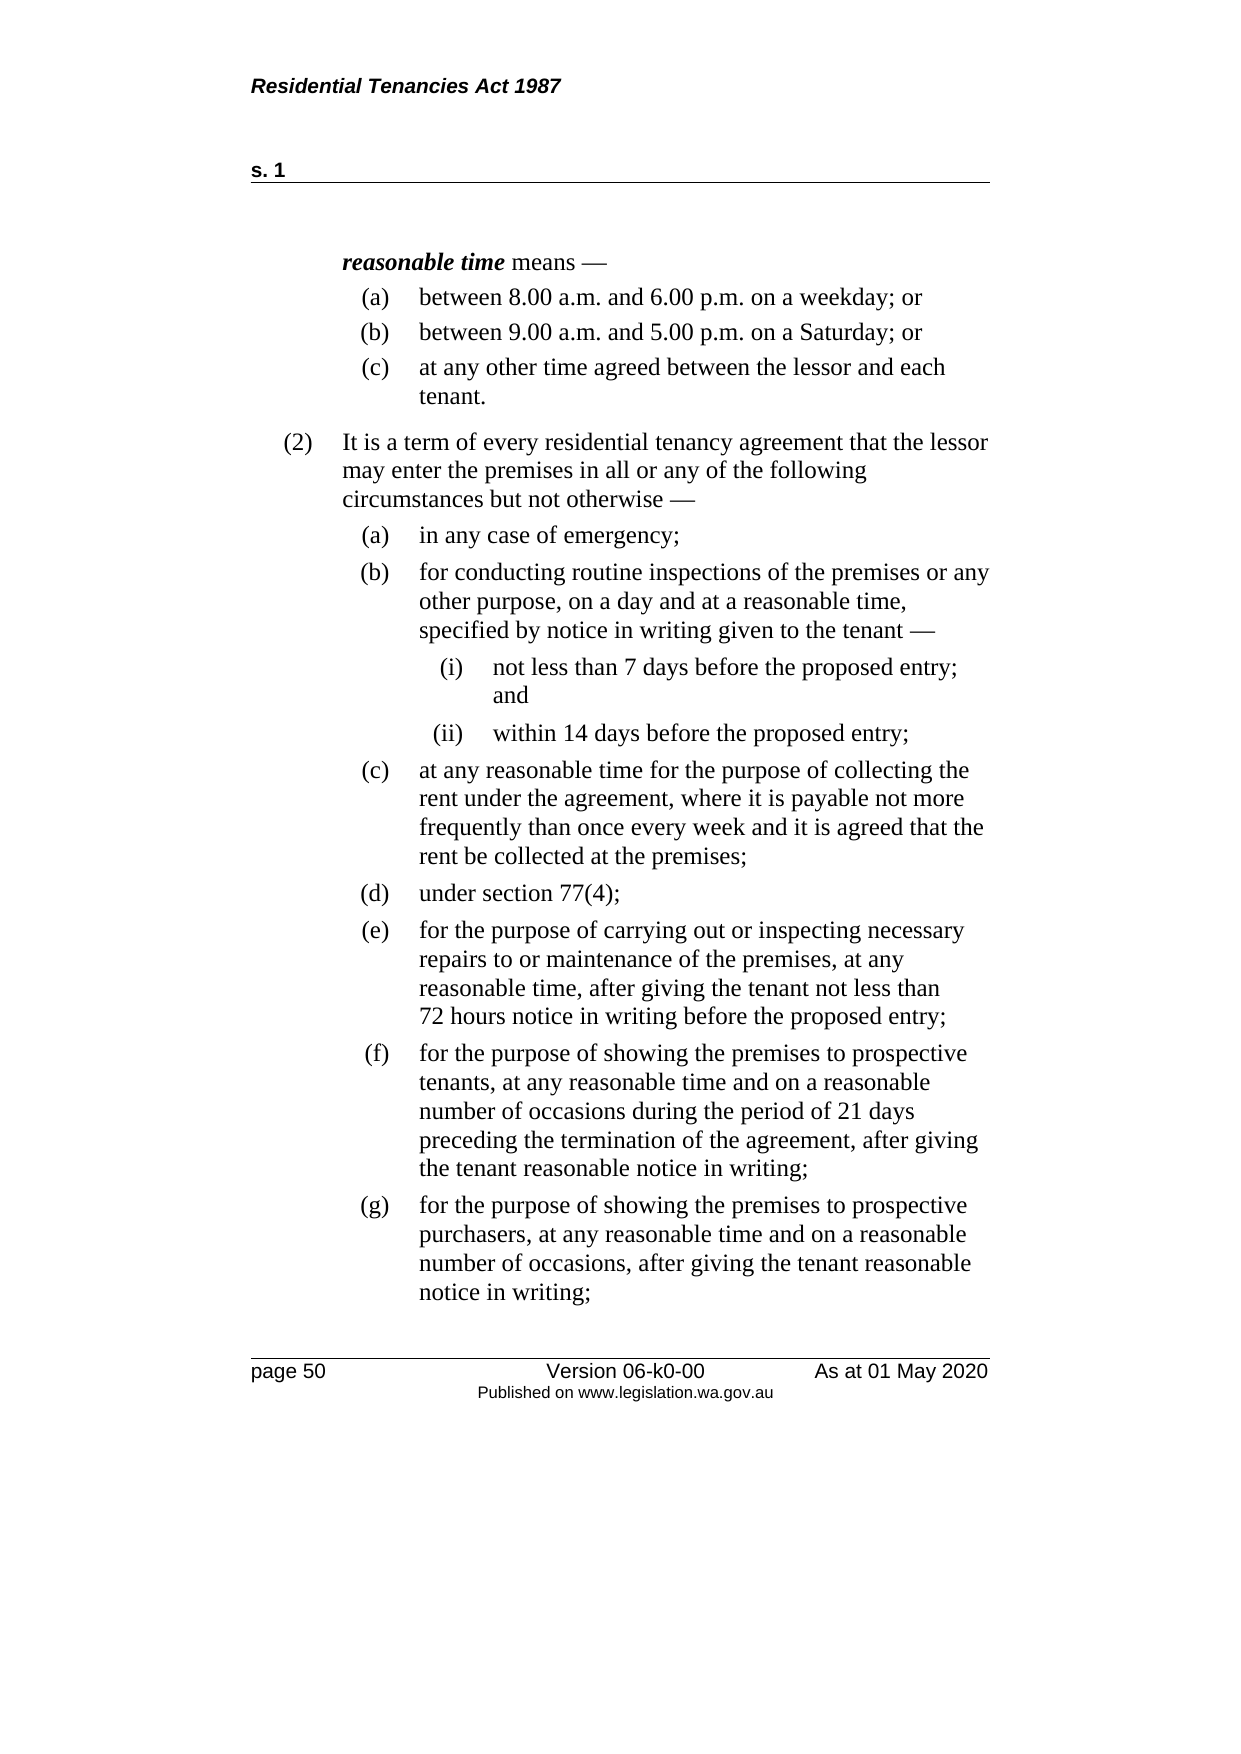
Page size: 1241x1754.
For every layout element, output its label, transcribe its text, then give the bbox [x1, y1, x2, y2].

text (b) between 9.00 a.m. and 5.00 p.m. on a Saturday; or [251, 317, 990, 346]
text (c) at any reasonable time for the purpose of collecting the rent under the agreement, where it is payable not more frequently than once every week and it is agreed that the rent be collected at the premises; [251, 755, 990, 870]
text (e) for the purpose of carrying out or inspecting necessary repairs to or maintenance of the premises, at any reasonable time, after giving the tenant not less than 72 hours notice in writing before the proposed entry; [251, 915, 990, 1030]
text reasonable time means — [251, 247, 990, 276]
text (ii) within 14 days before the proposed entry; [251, 718, 990, 746]
text (i) not less than 7 days before the proposed entry; and [251, 652, 990, 709]
text (b) for conducting routine inspections of the premises or any other purpose, on a day and at a reasonable time, specified by notice in writing given to the tenant — [251, 557, 990, 643]
text (2) It is a term of every residential tenancy agreement that the lessor may enter the premises in all or any of the following circumstances but not otherwise — [251, 427, 990, 513]
text (d) under section 77(4); [251, 878, 990, 907]
text (c) at any other time agreed between the lessor and each tenant. [251, 352, 990, 410]
text (f) for the purpose of showing the premises to prospective tenants, at any reasonable time and on a reasonable number of occasions during the period of 21 days preceding the termination of the agreement, after giving the tenant reasonable notice in writing; [251, 1038, 990, 1182]
text (a) in any case of emergency; [251, 520, 990, 549]
text (g) for the purpose of showing the premises to prospective purchasers, at any reasonable time and on a reasonable number of occasions, after giving the tenant reasonable notice in writing; [251, 1191, 990, 1306]
text (a) between 8.00 a.m. and 6.00 p.m. on a weekday; or [251, 282, 990, 311]
